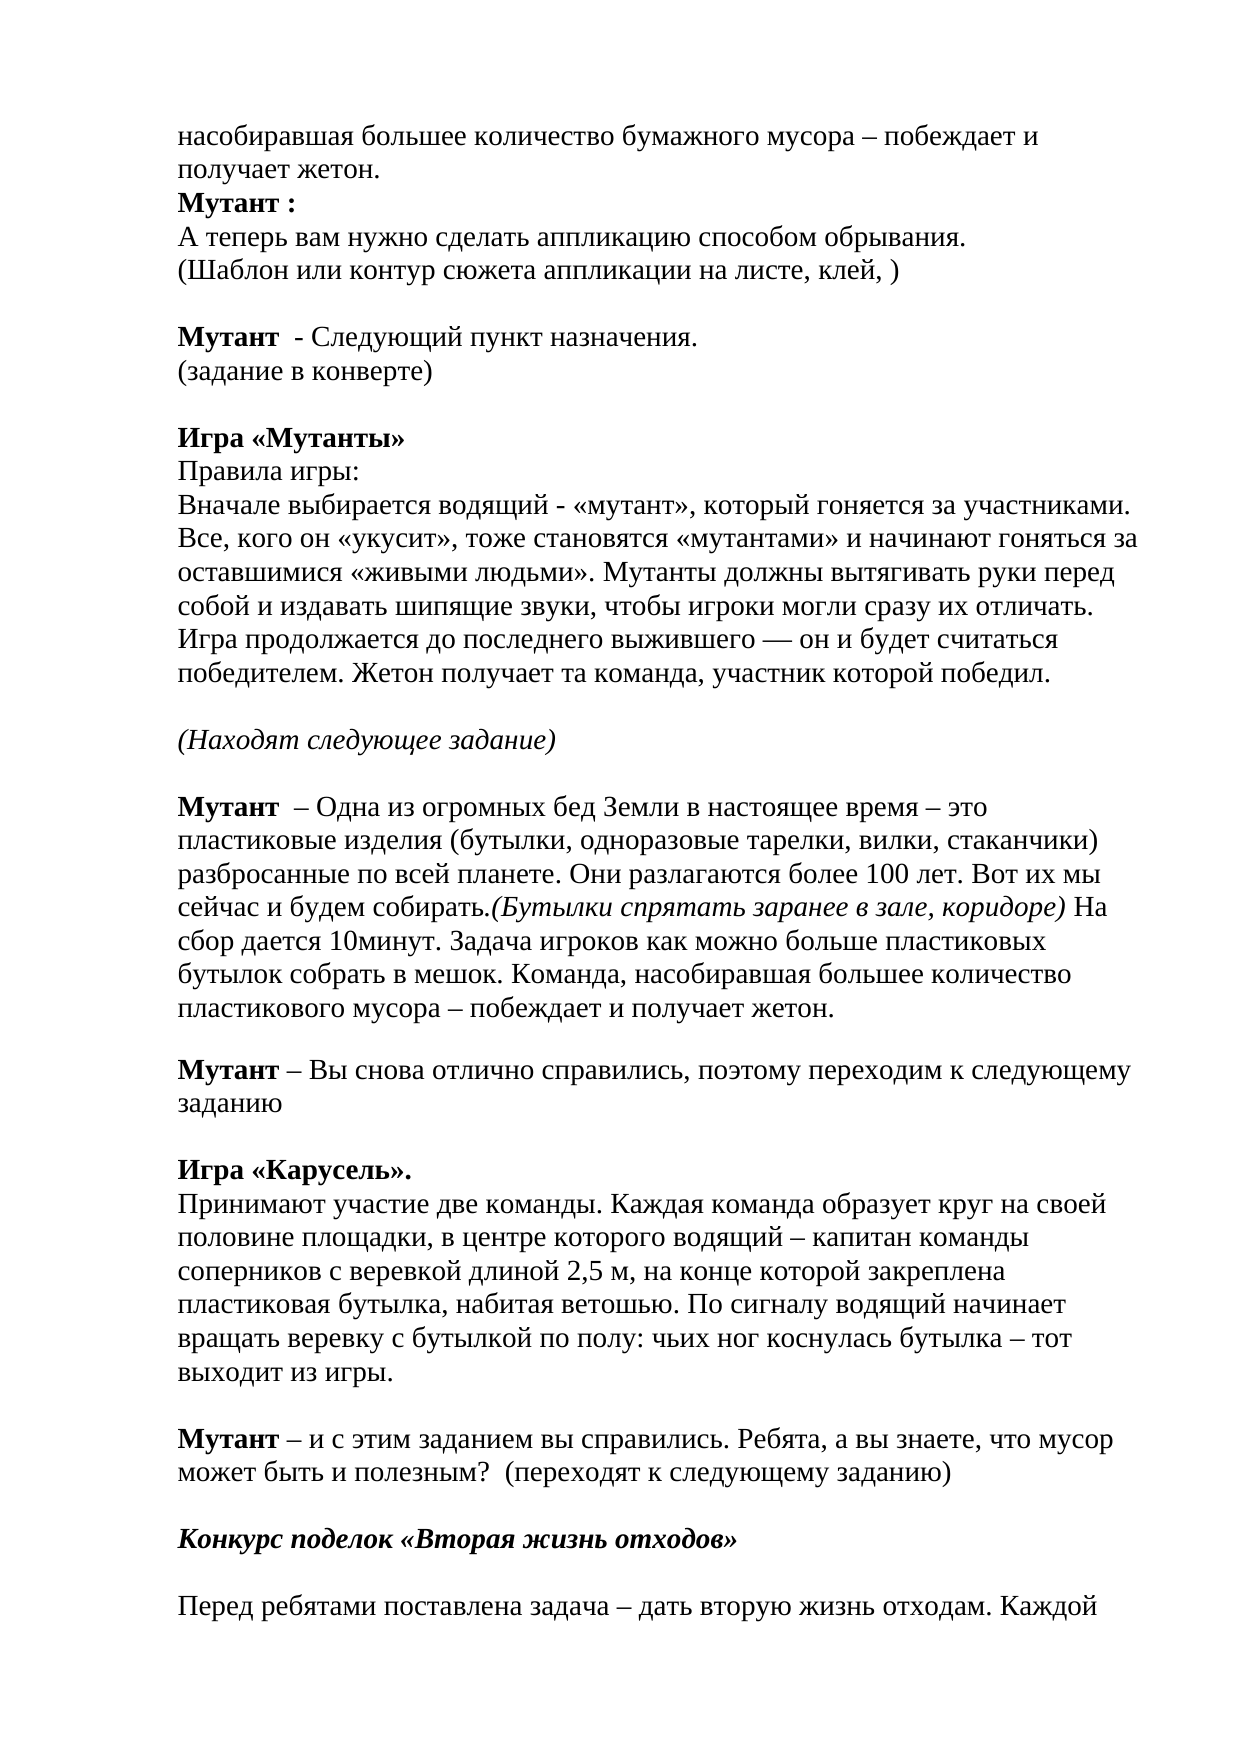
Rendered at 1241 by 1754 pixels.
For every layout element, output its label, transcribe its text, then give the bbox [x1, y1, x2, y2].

text Игра «Мутанты» Правила игры: Вначале выбирается водящий - «мутант», который гоняется за участниками. Все, кого он «укусит», тоже становятся «мутантами» и начинают гоняться за оставшимися «живыми людьми». Мутанты должны вытягивать руки перед собой и издавать шипящие звуки, чтобы игроки могли сразу их отличать. Игра продолжается до последнего выжившего — он и будет считаться победителем. Жетон получает та команда, участник которой победил. [177, 386, 1152, 688]
text Мутант – Одна из огромных бед Земли в настоящее время – это пластиковые изделия (бутылки, одноразовые тарелки, вилки, стаканчики) разбросанные по всей планете. Они разлагаются более 100 лет. Вот их мы сейчас и будем собирать.(Бутылки спрятать заранее в зале, коридоре) На сбор дается 10минут. Задача игроков как можно больше пластиковых бутылок собрать в мешок. Команда, насобиравшая большее количество пластикового мусора – побеждает и получает жетон. [177, 755, 1152, 1052]
text (Шаблон или контур сюжета аппликации на листе, клей, ) [177, 252, 1152, 286]
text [177, 1555, 1152, 1622]
text (Находят следующее задание) [177, 722, 1152, 755]
text Мутант : [177, 185, 1152, 219]
text Мутант – и с этим заданием вы справились. Ребята, а вы знаете, что мусор может быть и полезным? (переходят к следующему заданию) [177, 1387, 1152, 1488]
text (задание в конверте) [177, 353, 1152, 386]
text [177, 118, 1152, 185]
text Мутант – Вы снова отлично справились, поэтому переходим к следующему заданию [177, 1052, 1152, 1119]
text А теперь вам нужно сделать аппликацию способом обрывания. [177, 219, 1152, 252]
text Конкурс поделок «Вторая жизнь отходов» [177, 1488, 1152, 1555]
text Мутант - Следующий пункт назначения. [177, 286, 1152, 353]
text Игра «Карусель». Принимают участие две команды. Каждая команда образует круг на своей половине площадки, в центре которого водящий – капитан команды соперников с веревкой длиной 2,5 м, на конце которой закреплена пластиковая бутылка, набитая ветошью. По сигналу водящий начинает вращать веревку с бутылкой по полу: чьих ног коснулась бутылка – тот выходит из игры. [177, 1152, 1152, 1387]
